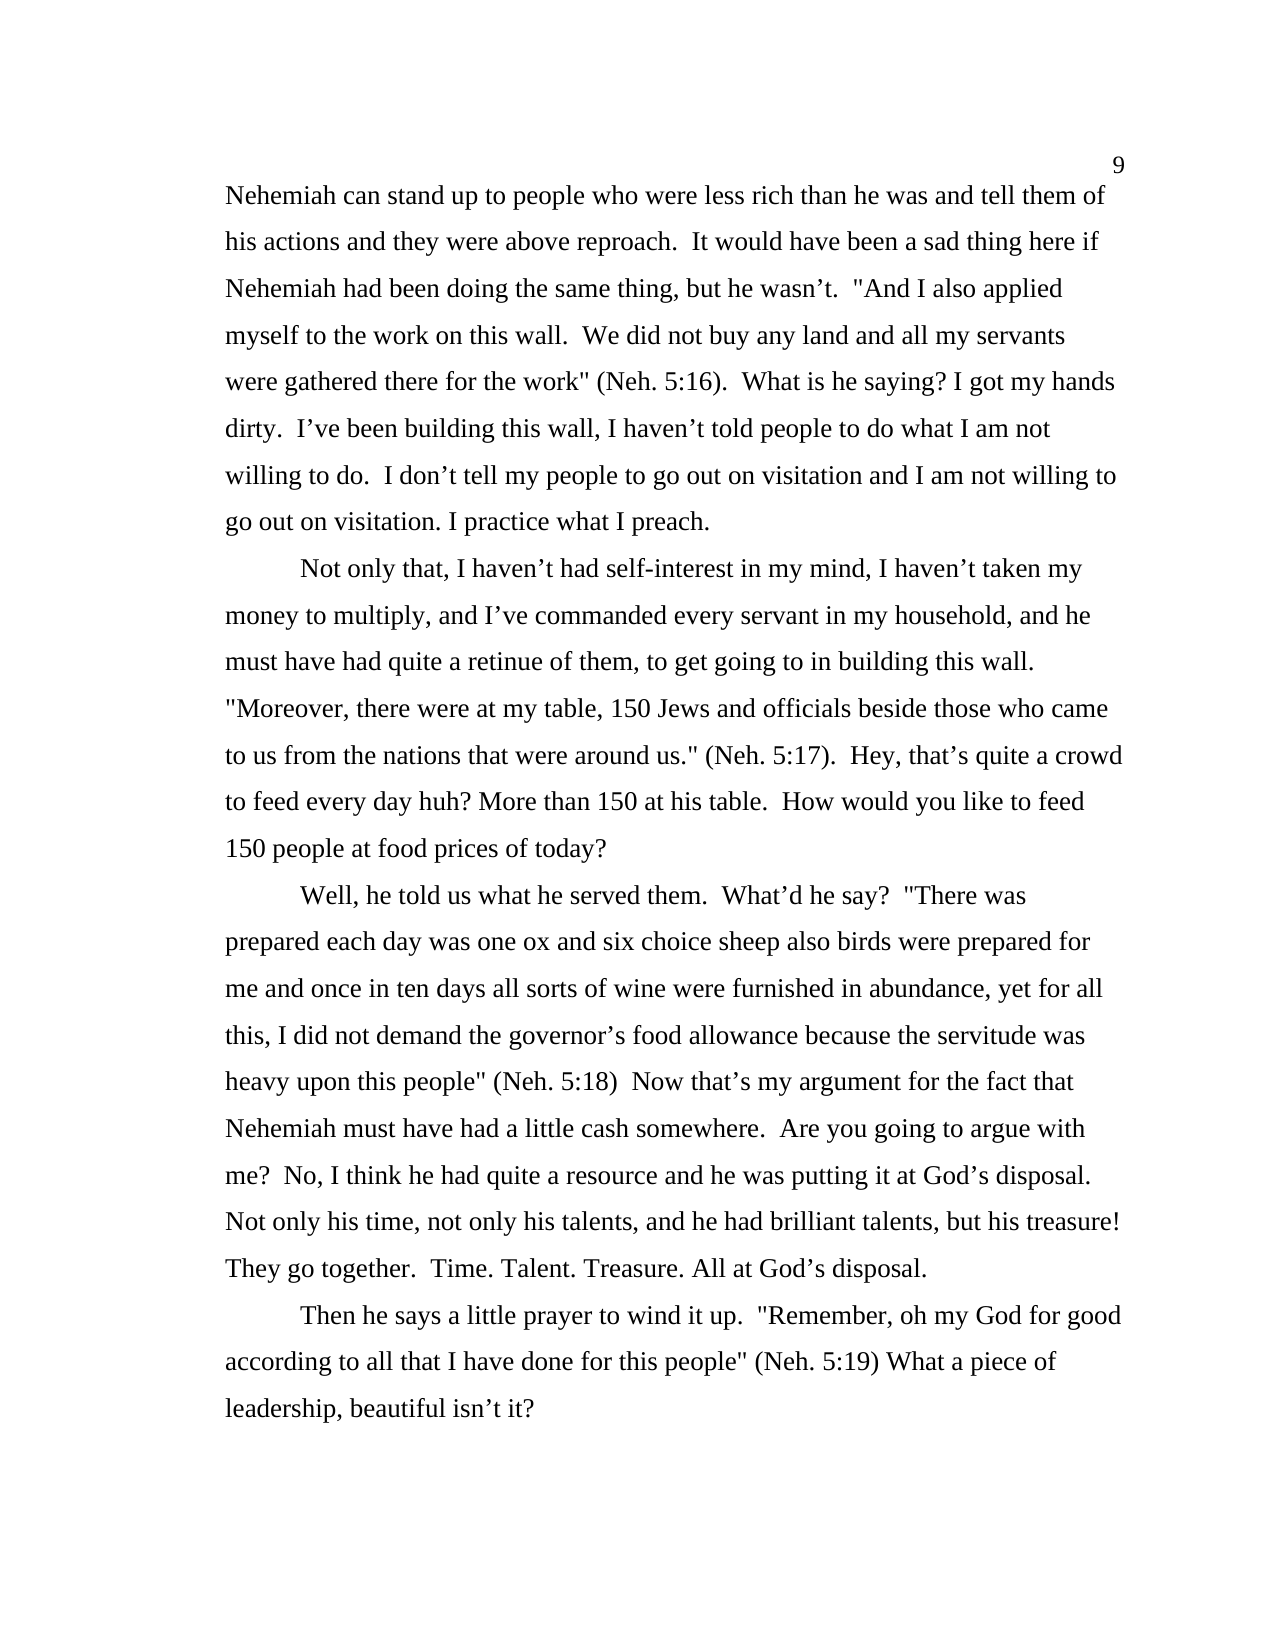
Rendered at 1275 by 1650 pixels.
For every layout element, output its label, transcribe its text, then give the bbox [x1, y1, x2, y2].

text Then he says a little prayer to wind it up. "Remember, oh my God for good according to all that I have done for this people" (Neh. 5:19) What a piece of leadership, beautiful isn’t it? [225, 1299, 1125, 1423]
text Well, he told us what he served them. What’d he say? "There was prepared each day was one ox and six choice sheep also birds were prepared for me and once in ten days all sorts of wine were furnished in abundance, yet for all this, I did not demand the governor’s food allowance because the servitude was heavy upon this people" (Neh. 5:18) Now that’s my argument for the fact that Nehemiah must have had a little cash somewhere. Are you going to argue with me? No, I think he had quite a resource and he was putting it at God’s disposal. Not only his time, not only his talents, and he had brilliant talents, but his treasure! They go together. Time. Talent. Treasure. All at God’s disposal. [225, 879, 1125, 1283]
text Not only that, I haven’t had self-interest in my mind, I haven’t taken my money to multiply, and I’ve commanded every servant in my household, and he must have had quite a retinue of them, to get going to in building this wall. "Moreover, there were at my table, 150 Jews and officials beside those who came to us from the nations that were around us." (Neh. 5:17). Hey, that’s quite a crowd to feed every day huh? More than 150 at his table. How would you like to feed 150 people at food prices of today? [225, 552, 1125, 863]
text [225, 179, 1125, 537]
